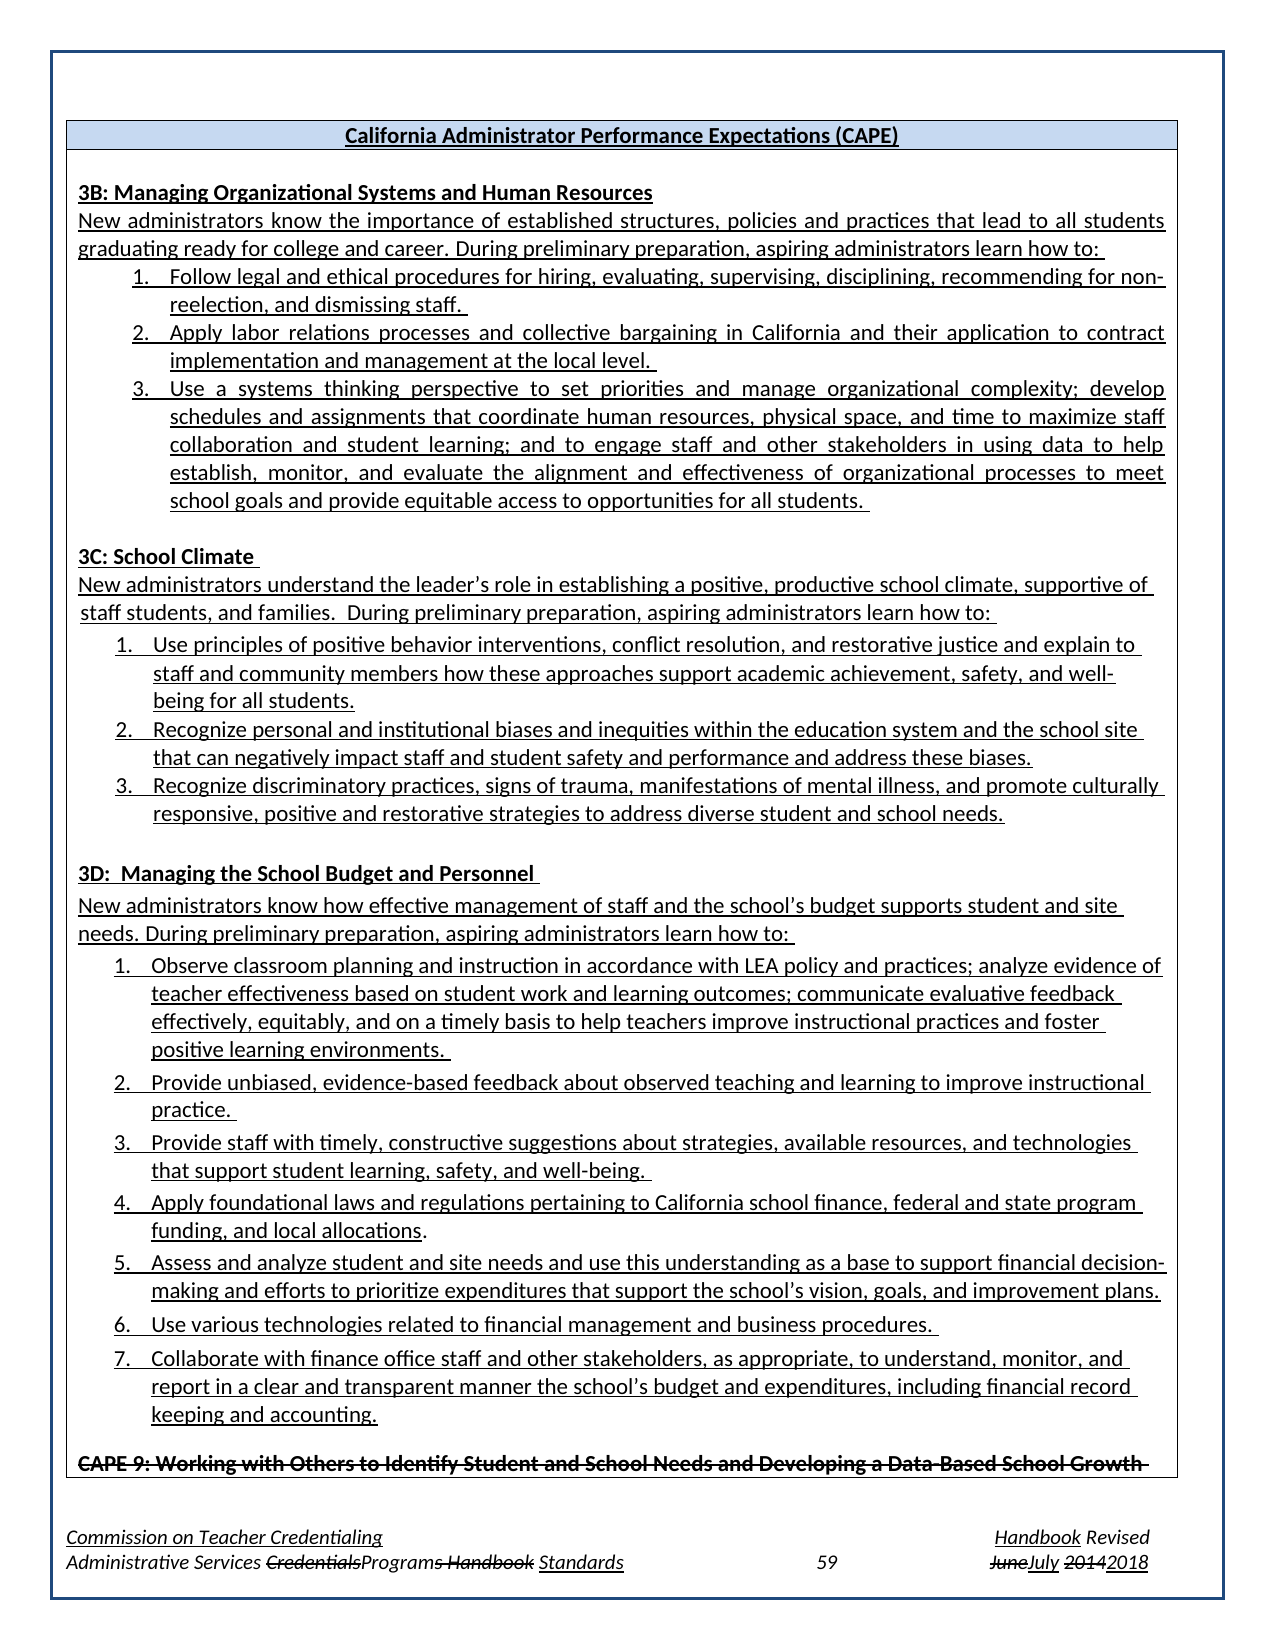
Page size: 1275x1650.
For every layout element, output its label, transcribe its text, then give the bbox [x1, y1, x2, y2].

table_header California Administrator Performance Expectations (CAPE) [67, 121, 1177, 149]
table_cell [67, 150, 1177, 1477]
